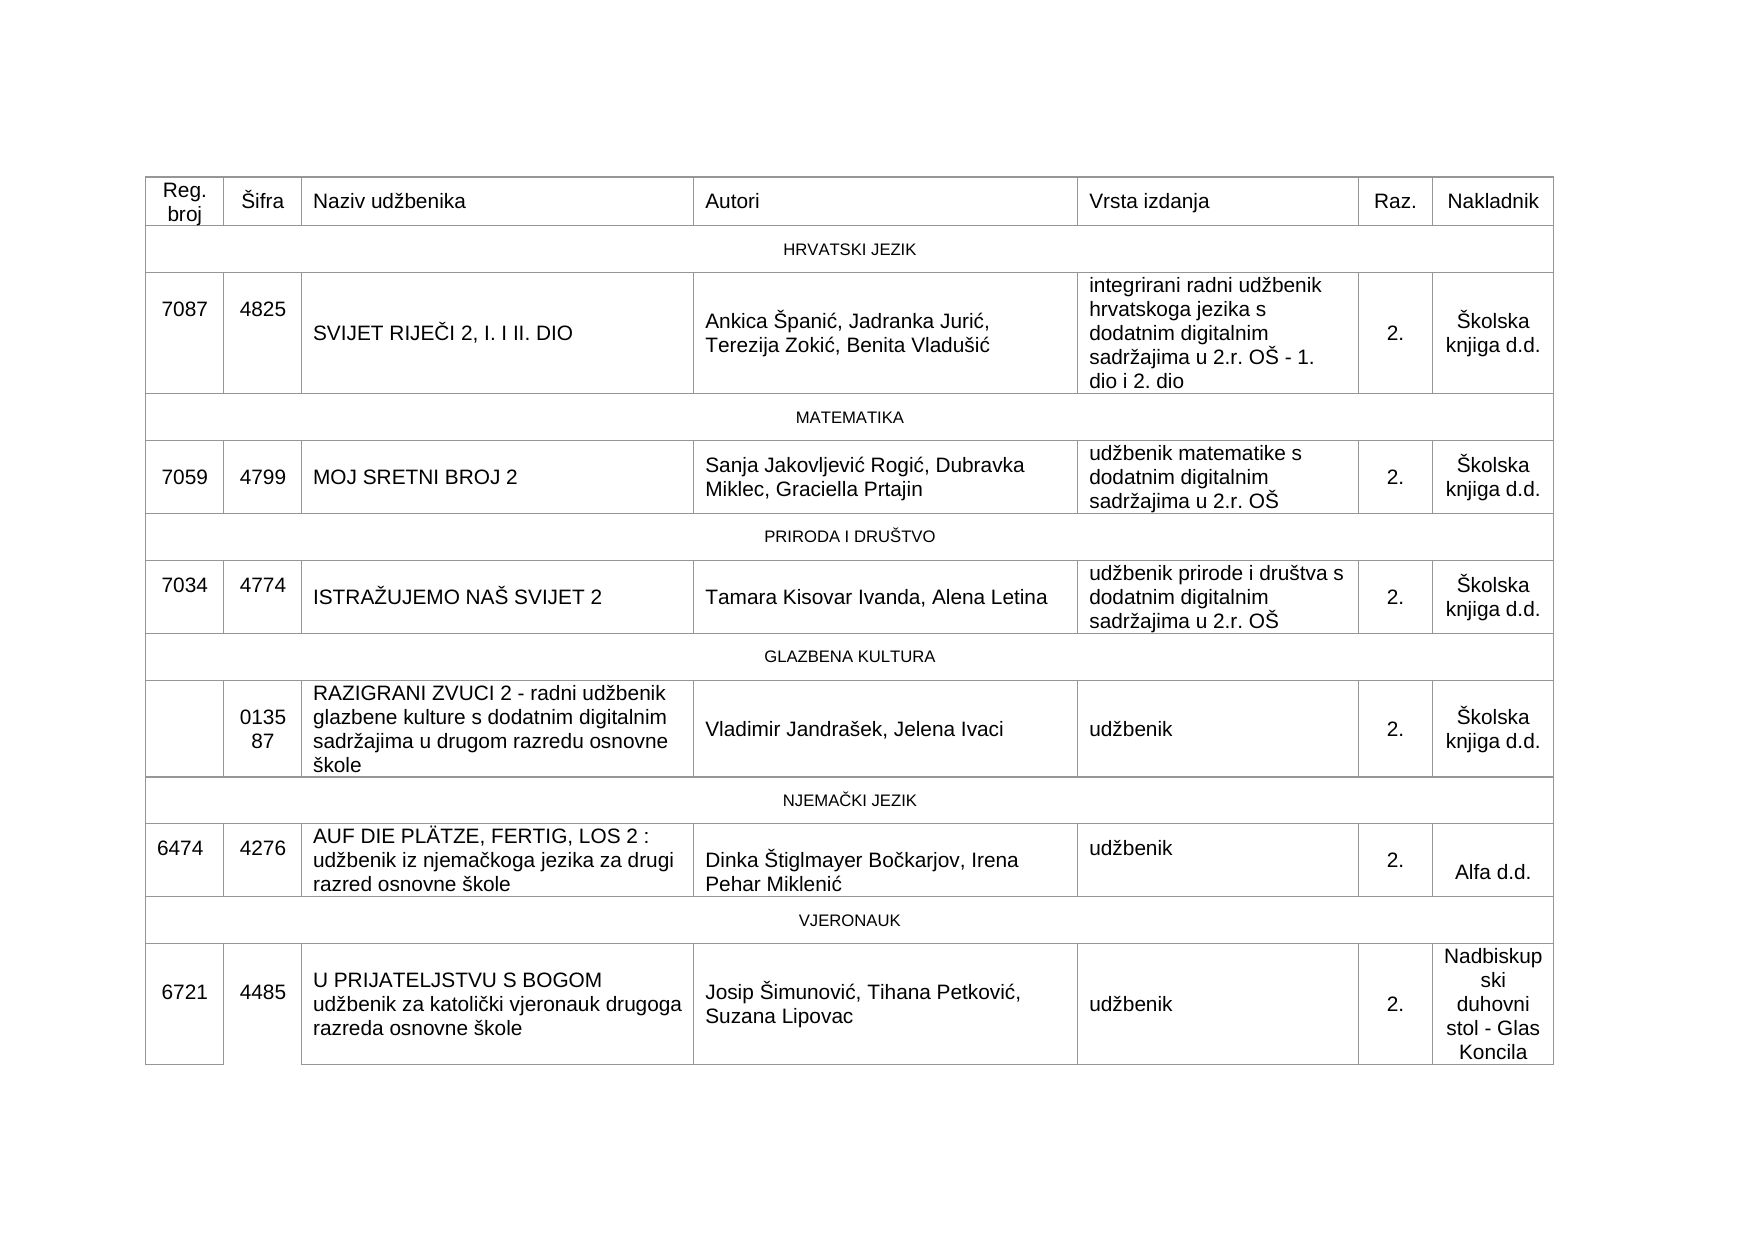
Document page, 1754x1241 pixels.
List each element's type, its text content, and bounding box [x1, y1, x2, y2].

table_cell 7034 [146, 561, 223, 633]
table_cell 6721 [146, 944, 223, 1064]
table_cell HRVATSKI JEZIK [146, 226, 1553, 272]
table_cell Vladimir Jandrašek, Jelena Ivaci [694, 681, 1077, 776]
table_cell [146, 681, 223, 776]
table_cell Školska knjiga d.d. [1433, 561, 1553, 633]
table_cell 013587 [224, 681, 301, 776]
table_cell MOJ SRETNI BROJ 2 [302, 441, 693, 513]
table_cell udžbenik [1078, 681, 1358, 776]
table_header Vrsta izdanja [1078, 178, 1358, 225]
table_cell 2. [1359, 273, 1432, 393]
table_cell udžbenik prirode i društva s dodatnim digitalnim sadržajima u 2.r. OŠ [1078, 561, 1358, 633]
table_cell Ankica Španić, Jadranka Jurić, Terezija Zokić, Benita Vladušić [694, 273, 1077, 393]
table_header Naziv udžbenika [302, 178, 693, 225]
table_cell 2. [1359, 944, 1432, 1064]
table_cell RAZIGRANI ZVUCI 2 - radni udžbenik glazbene kulture s dodatnim digitalnim sadržajima u drugom razredu osnovne škole [302, 681, 693, 776]
table_cell 2. [1359, 561, 1432, 633]
table_cell PRIRODA I DRUŠTVO [146, 514, 1553, 560]
table_header Reg. broj [146, 178, 223, 225]
table_cell Sanja Jakovljević Rogić, Dubravka Miklec, Graciella Prtajin [694, 441, 1077, 513]
table_cell 2. [1359, 681, 1432, 776]
table_cell 4825 [224, 273, 301, 393]
table_cell 6474 [146, 824, 223, 896]
table_cell Školska knjiga d.d. [1433, 441, 1553, 513]
table_cell 4774 [224, 561, 301, 633]
table_header Šifra [224, 178, 301, 225]
table_cell Školska knjiga d.d. [1433, 681, 1553, 776]
table_cell Tamara Kisovar Ivanda, Alena Letina [694, 561, 1077, 633]
table_cell SVIJET RIJEČI 2, I. I II. DIO [302, 273, 693, 393]
table_cell 4276 [224, 824, 301, 896]
table_cell Nadbiskupski duhovni stol - Glas Koncila [1433, 944, 1553, 1064]
table_cell Josip Šimunović, Tihana Petković, Suzana Lipovac [694, 944, 1077, 1064]
table_cell 7059 [146, 441, 223, 513]
table_cell Dinka Štiglmayer Bočkarjov, Irena Pehar Miklenić [694, 824, 1077, 896]
table_cell Alfa d.d. [1433, 824, 1553, 896]
table_cell GLAZBENA KULTURA [146, 634, 1553, 679]
table_cell udžbenik matematike s dodatnim digitalnim sadržajima u 2.r. OŠ [1078, 441, 1358, 513]
table_cell 4485 [224, 944, 301, 1064]
table_cell 2. [1359, 441, 1432, 513]
table_cell 2. [1359, 824, 1432, 896]
table_cell udžbenik [1078, 944, 1358, 1064]
table_cell udžbenik [1078, 824, 1358, 896]
table_cell 4799 [224, 441, 301, 513]
table_cell VJERONAUK [146, 897, 1553, 943]
table_cell 7087 [146, 273, 223, 393]
table_cell Školska knjiga d.d. [1433, 273, 1553, 393]
table_cell ISTRAŽUJEMO NAŠ SVIJET 2 [302, 561, 693, 633]
table_header Autori [694, 178, 1077, 225]
table_cell NJEMAČKI JEZIK [146, 778, 1553, 823]
table_header Raz. [1359, 178, 1432, 225]
table_cell integrirani radni udžbenik hrvatskoga jezika s dodatnim digitalnim sadržajima u 2.r. OŠ - 1. dio i 2. dio [1078, 273, 1358, 393]
table_cell MATEMATIKA [146, 394, 1553, 440]
table_header Nakladnik [1433, 178, 1553, 225]
table_cell AUF DIE PLÄTZE, FERTIG, LOS 2 : udžbenik iz njemačkoga jezika za drugi razred osnovne škole [302, 824, 693, 896]
table_cell U PRIJATELJSTVU S BOGOM udžbenik za katolički vjeronauk drugoga razreda osnovne škole [302, 944, 693, 1064]
